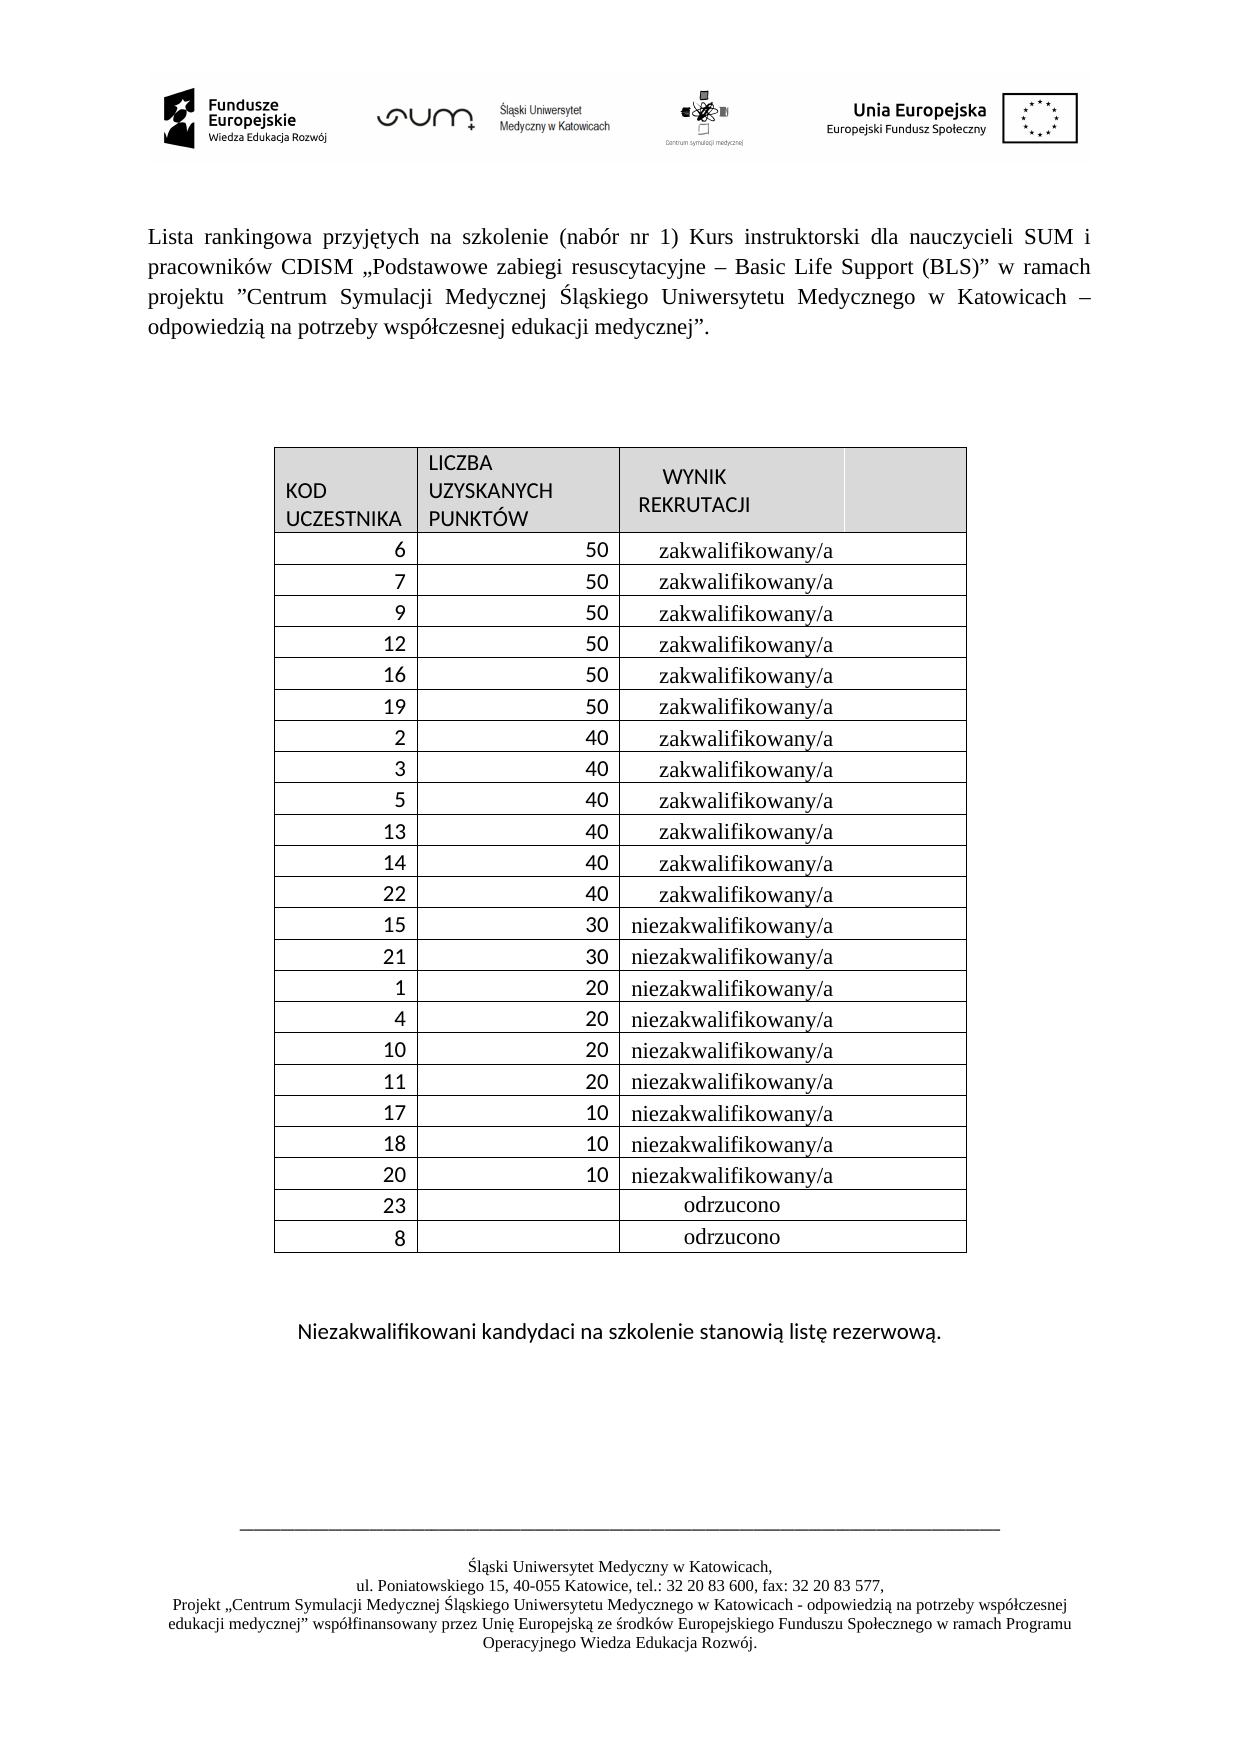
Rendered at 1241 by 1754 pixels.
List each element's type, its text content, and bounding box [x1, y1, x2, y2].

table_cell 10 [418, 1096, 619, 1126]
table_cell 8 [275, 1221, 417, 1252]
table_cell zakwalifikowany/a [620, 658, 844, 688]
table_cell [845, 908, 966, 938]
table_cell [845, 1190, 966, 1219]
table_cell zakwalifikowany/a [620, 752, 844, 782]
table_cell [845, 690, 966, 720]
table_cell niezakwalifikowany/a [620, 971, 844, 1001]
table_cell 23 [275, 1190, 417, 1219]
table_cell zakwalifikowany/a [620, 877, 844, 907]
table_cell [845, 1002, 966, 1032]
table_cell 1 [275, 971, 417, 1001]
table_cell niezakwalifikowany/a [620, 1127, 844, 1157]
table_cell 16 [275, 658, 417, 688]
table_cell [845, 1065, 966, 1095]
table_cell [418, 1221, 619, 1252]
table_cell niezakwalifikowany/a [620, 1096, 844, 1126]
table_cell [845, 971, 966, 1001]
table_cell zakwalifikowany/a [620, 783, 844, 813]
table_cell 3 [275, 752, 417, 782]
table_cell niezakwalifikowany/a [620, 940, 844, 970]
table_cell 9 [275, 596, 417, 626]
table_cell niezakwalifikowany/a [620, 1002, 844, 1032]
table_cell [845, 1096, 966, 1126]
table_header WYNIK REKRUTACJI [620, 448, 844, 532]
table_cell 40 [418, 721, 619, 751]
table_cell odrzucono [620, 1221, 844, 1252]
table_cell 30 [418, 940, 619, 970]
table_cell [845, 1033, 966, 1063]
table_cell 10 [418, 1127, 619, 1157]
table_cell 50 [418, 690, 619, 720]
text Lista rankingowa przyjętych na szkolenie (nabór nr 1) Kurs instruktorski dla nauczycieli SUM i pracowników CDISM „Podstawowe zabiegi resuscytacyjne – Basic Life Support (BLS)” w ramach projektu ”Centrum Symulacji Medycznej Śląskiego Uniwersytetu Medycznego w Katowicach – odpowiedzią na potrzeby współczesnej edukacji medycznej”. [148, 191, 1093, 340]
table_cell 50 [418, 658, 619, 688]
table_header [845, 448, 966, 532]
table_cell [845, 1221, 966, 1252]
table_cell 20 [418, 1033, 619, 1063]
table_cell zakwalifikowany/a [620, 690, 844, 720]
table_cell [845, 940, 966, 970]
table_cell [845, 846, 966, 876]
table_cell zakwalifikowany/a [620, 533, 844, 563]
table_cell 14 [275, 846, 417, 876]
table_cell [845, 721, 966, 751]
table_cell 19 [275, 690, 417, 720]
table_cell zakwalifikowany/a [620, 815, 844, 845]
table_header LICZBA UZYSKANYCH PUNKTÓW [418, 448, 619, 532]
picture [147, 73, 1093, 163]
table_cell [845, 596, 966, 626]
table_cell 21 [275, 940, 417, 970]
table_cell [845, 627, 966, 657]
table_cell 20 [418, 971, 619, 1001]
table_cell zakwalifikowany/a [620, 596, 844, 626]
table_cell 20 [418, 1002, 619, 1032]
table_cell [845, 565, 966, 595]
table_cell zakwalifikowany/a [620, 627, 844, 657]
table_cell 40 [418, 877, 619, 907]
text Niezakwalifikowani kandydaci na szkolenie stanowią listę rezerwową. [148, 1317, 1093, 1345]
table_cell 18 [275, 1127, 417, 1157]
table_cell 4 [275, 1002, 417, 1032]
table_cell 50 [418, 596, 619, 626]
table_cell [845, 1127, 966, 1157]
table_cell 40 [418, 815, 619, 845]
table_cell [845, 1158, 966, 1188]
table_cell 20 [275, 1158, 417, 1188]
table_cell 50 [418, 627, 619, 657]
table_cell 6 [275, 533, 417, 563]
table_cell niezakwalifikowany/a [620, 1158, 844, 1188]
table_cell 50 [418, 565, 619, 595]
table_cell zakwalifikowany/a [620, 721, 844, 751]
table_cell 40 [418, 846, 619, 876]
table_cell niezakwalifikowany/a [620, 908, 844, 938]
table_cell [845, 783, 966, 813]
table_cell 40 [418, 783, 619, 813]
table_cell [845, 877, 966, 907]
table_cell 7 [275, 565, 417, 595]
table_cell 5 [275, 783, 417, 813]
table_cell [845, 533, 966, 563]
table_cell 17 [275, 1096, 417, 1126]
table_cell 22 [275, 877, 417, 907]
table_cell 13 [275, 815, 417, 845]
table_cell zakwalifikowany/a [620, 846, 844, 876]
table_cell 12 [275, 627, 417, 657]
table_cell [845, 815, 966, 845]
table_cell 2 [275, 721, 417, 751]
table_cell odrzucono [620, 1190, 844, 1219]
table_cell 20 [418, 1065, 619, 1095]
table_cell 15 [275, 908, 417, 938]
table_cell 40 [418, 752, 619, 782]
table_cell [845, 752, 966, 782]
table_cell zakwalifikowany/a [620, 565, 844, 595]
table_cell 30 [418, 908, 619, 938]
table_cell 50 [418, 533, 619, 563]
table_cell [845, 658, 966, 688]
table_cell niezakwalifikowany/a [620, 1033, 844, 1063]
table_cell 11 [275, 1065, 417, 1095]
table_cell 10 [418, 1158, 619, 1188]
table_cell niezakwalifikowany/a [620, 1065, 844, 1095]
table_header KOD UCZESTNIKA [275, 448, 417, 532]
table_cell 10 [275, 1033, 417, 1063]
table_cell [418, 1190, 619, 1219]
